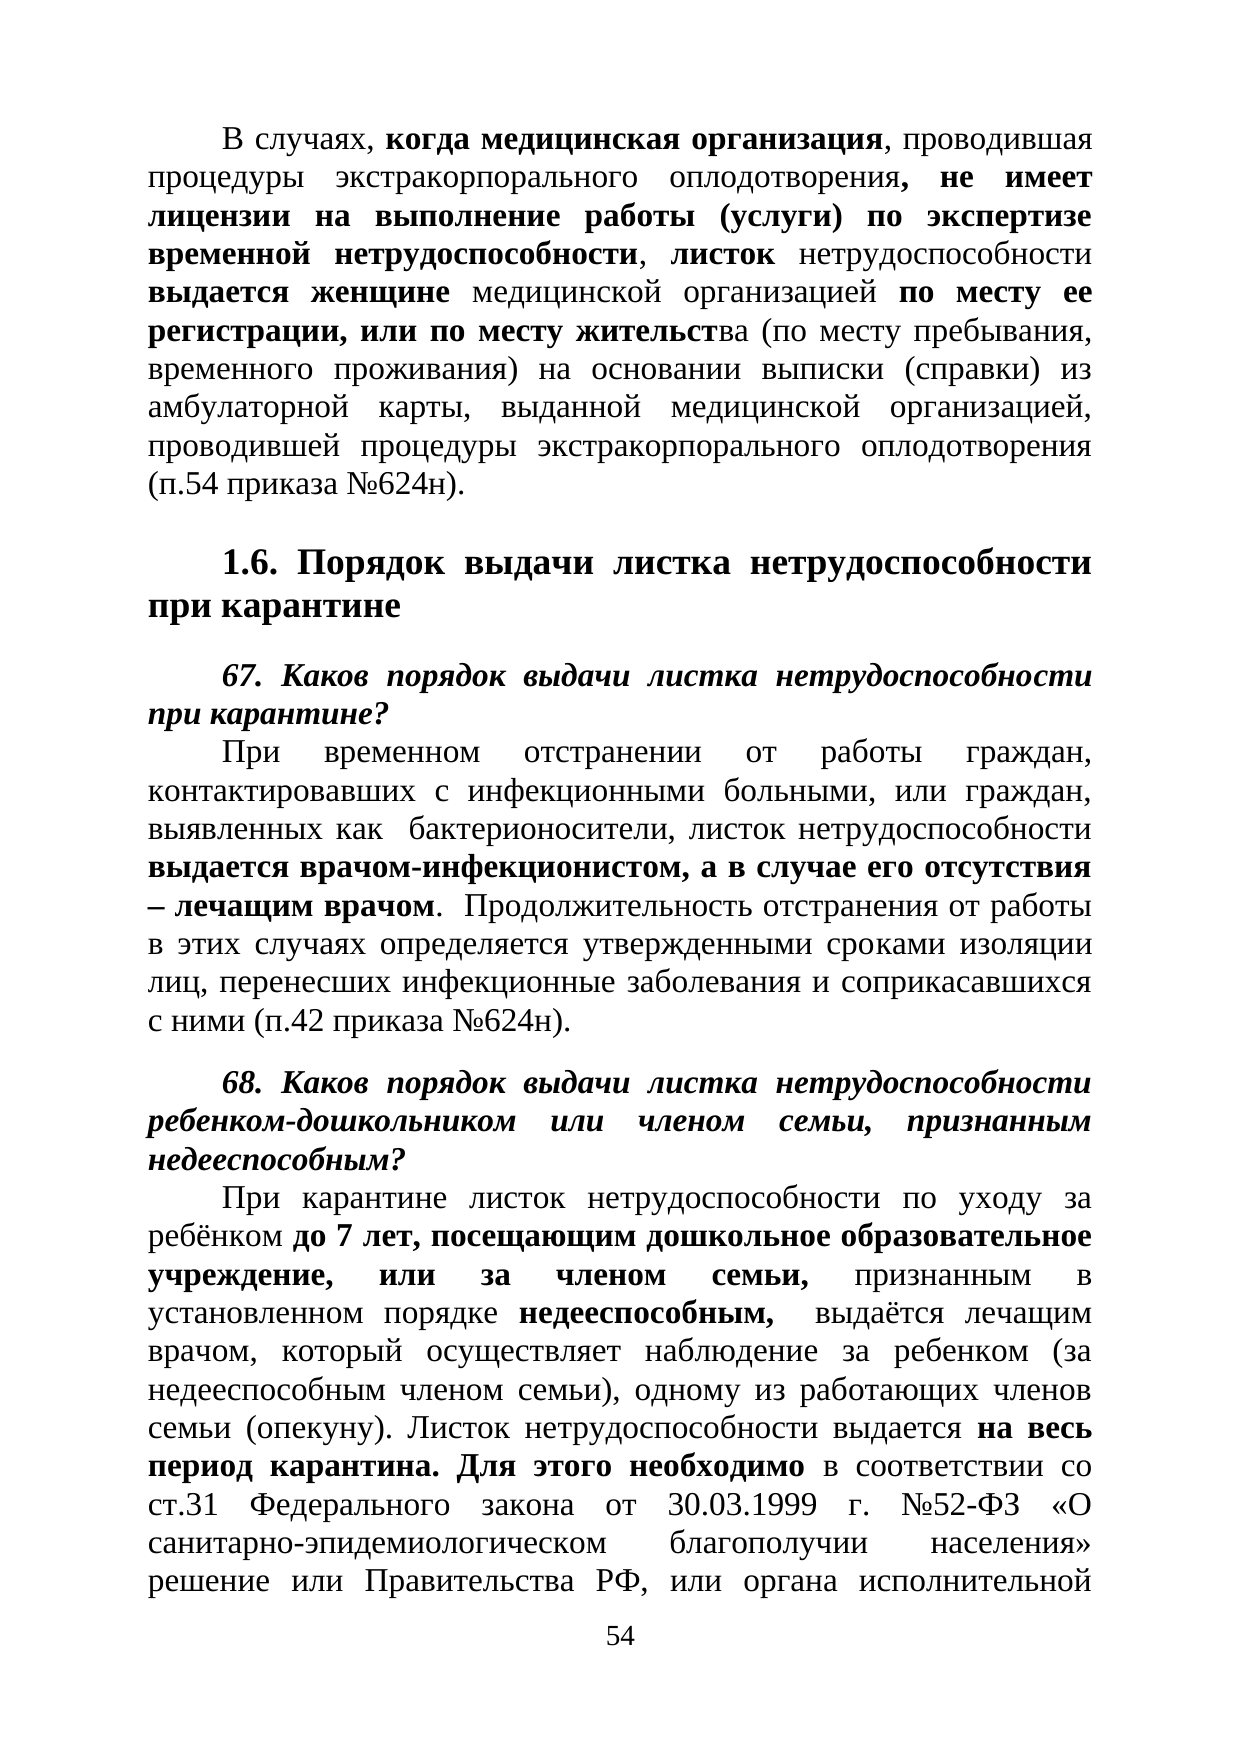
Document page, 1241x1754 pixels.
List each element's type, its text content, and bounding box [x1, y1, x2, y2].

text 1.6. Порядок выдачи листка нетрудоспособности при карантине [148, 540, 1092, 626]
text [148, 1177, 1092, 1599]
text 68. Каков порядок выдачи листка нетрудоспособности ребенком-дошкольником или членом семьи, признанным недееспособным? [148, 1062, 1092, 1177]
text 67. Каков порядок выдачи листка нетрудоспособности при карантине? [148, 655, 1092, 731]
text При временном отстранении от работы граждан, контактировавших с инфекционными больными, или граждан, выявленных как бактерионосители, листок нетрудоспособности выдается врачом-инфекционистом, а в случае его отсутствия – лечащим врачом. Продолжительность отстранения от работы в этих случаях определяется утвержденными сроками изоляции лиц, перенесших инфекционные заболевания и соприкасавшихся с ними (п.42 приказа №624н). [148, 731, 1092, 1038]
text В случаях, когда медицинская организация, проводившая процедуры экстракорпорального оплодотворения, не имеет лицензии на выполнение работы (услуги) по экспертизе временной нетрудоспособности, листок нетрудоспособности выдается женщине медицинской организацией по месту ее регистрации, или по месту жительства (по месту пребывания, временного проживания) на основании выписки (справки) из амбулаторной карты, выданной медицинской организацией, проводившей процедуры экстракорпорального оплодотворения (п.54 приказа №624н). [148, 118, 1092, 501]
